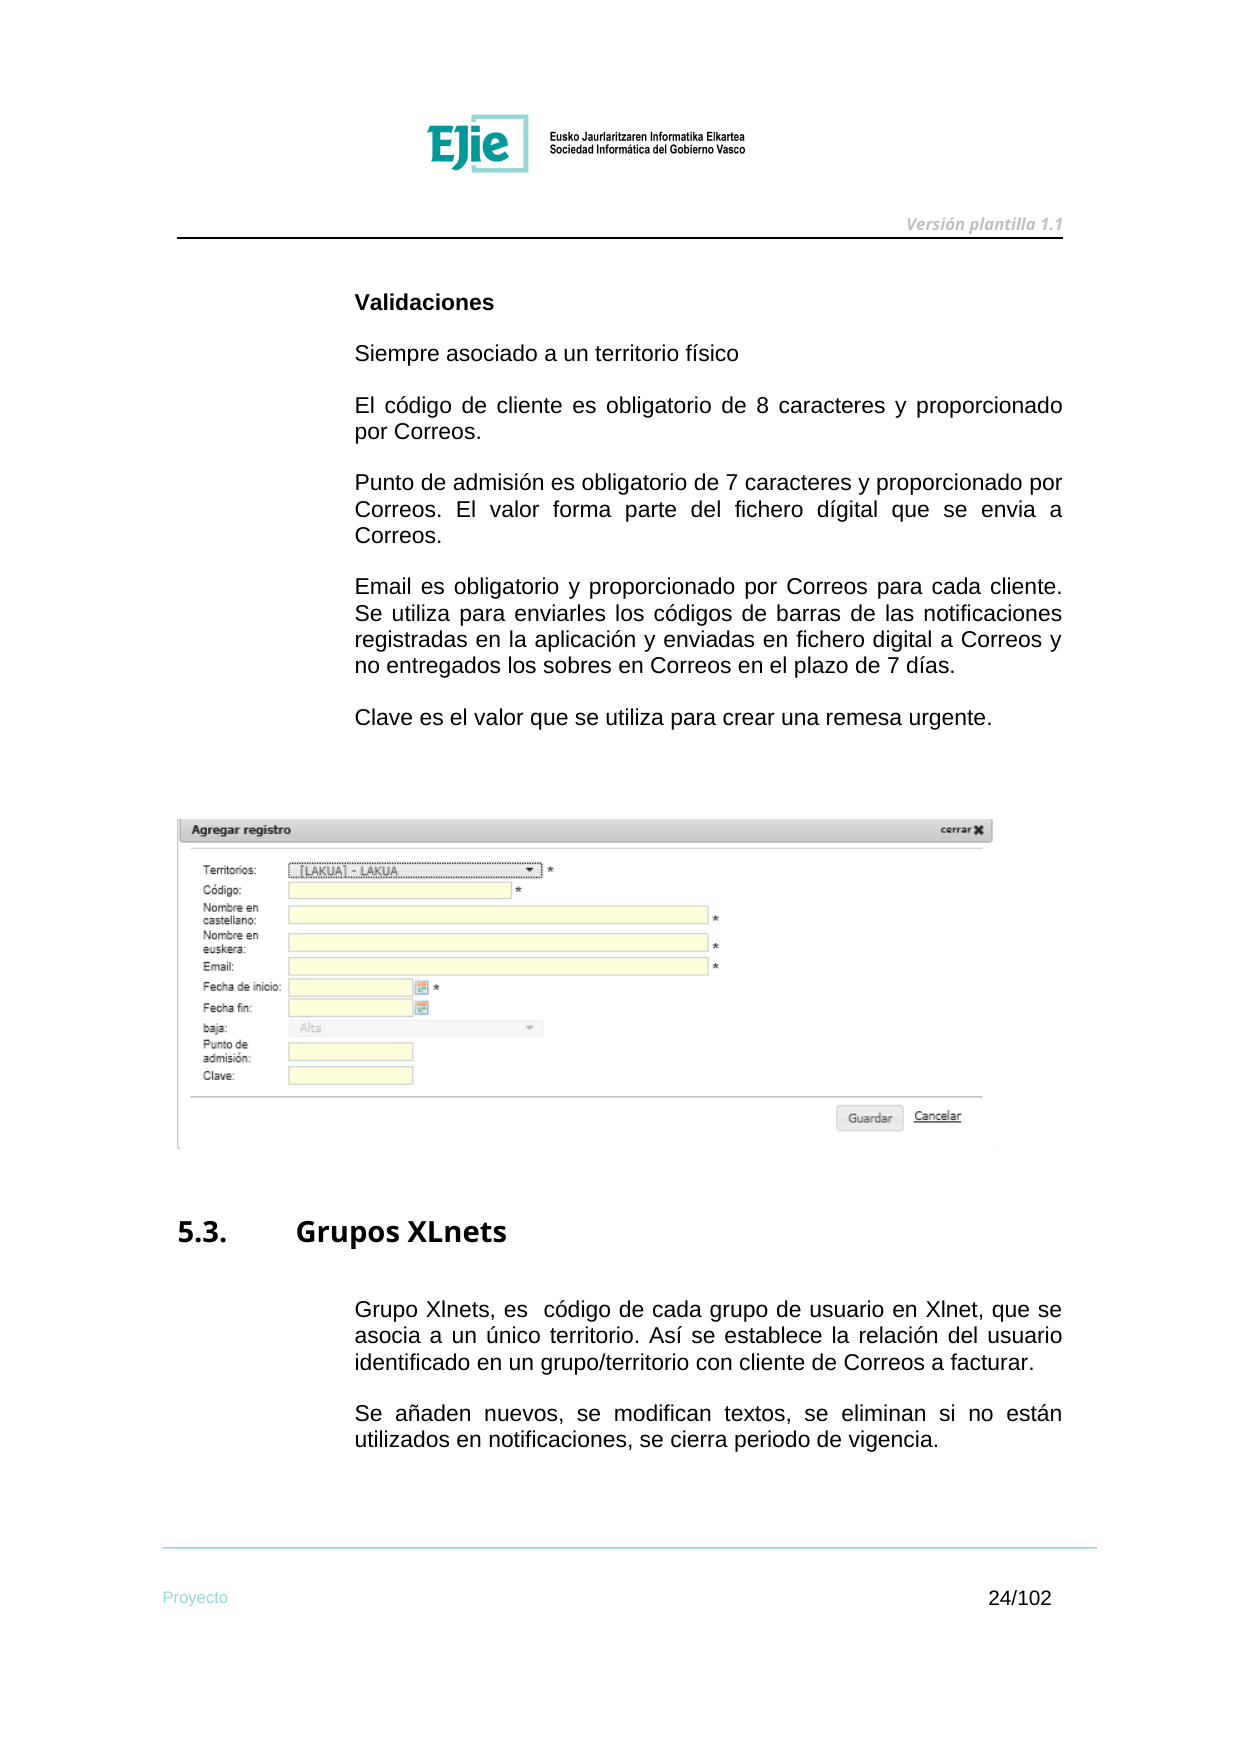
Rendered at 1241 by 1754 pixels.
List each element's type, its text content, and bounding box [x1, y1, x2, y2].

text Clave es el valor que se utiliza para crear una remesa urgente. [354, 704, 1063, 730]
text Se añaden nuevos, se modifican textos, se eliminan si no están utilizados en notificaciones, se cierra periodo de vigencia. [354, 1400, 1063, 1453]
text Email es obligatorio y proporcionado por Correos para cada cliente. Se utiliza para enviarles los códigos de barras de las notificaciones registradas en la aplicación y enviadas en fichero digital a Correos y no entregados los sobres en Correos en el plazo de 7 días. [354, 573, 1063, 679]
text Punto de admisión es obligatorio de 7 caracteres y proporcionado por Correos. El valor forma parte del fichero dígital que se envia a Correos. [354, 469, 1063, 548]
picture [395, 100, 774, 188]
text Siempre asociado a un territorio físico [354, 340, 1063, 367]
subtitle Grupos XLnets [177, 1211, 1063, 1251]
text El código de cliente es obligatorio de 8 caracteres y proporcionado por Correos. [354, 392, 1063, 444]
text Validaciones [354, 289, 1063, 315]
text Grupo Xlnets, es código de cada grupo de usuario en Xlnet, que se asocia a un único territorio. Así se establece la relación del usuario identificado en un grupo/territorio con cliente de Correos a facturar. [354, 1296, 1063, 1375]
picture [177, 819, 994, 1149]
